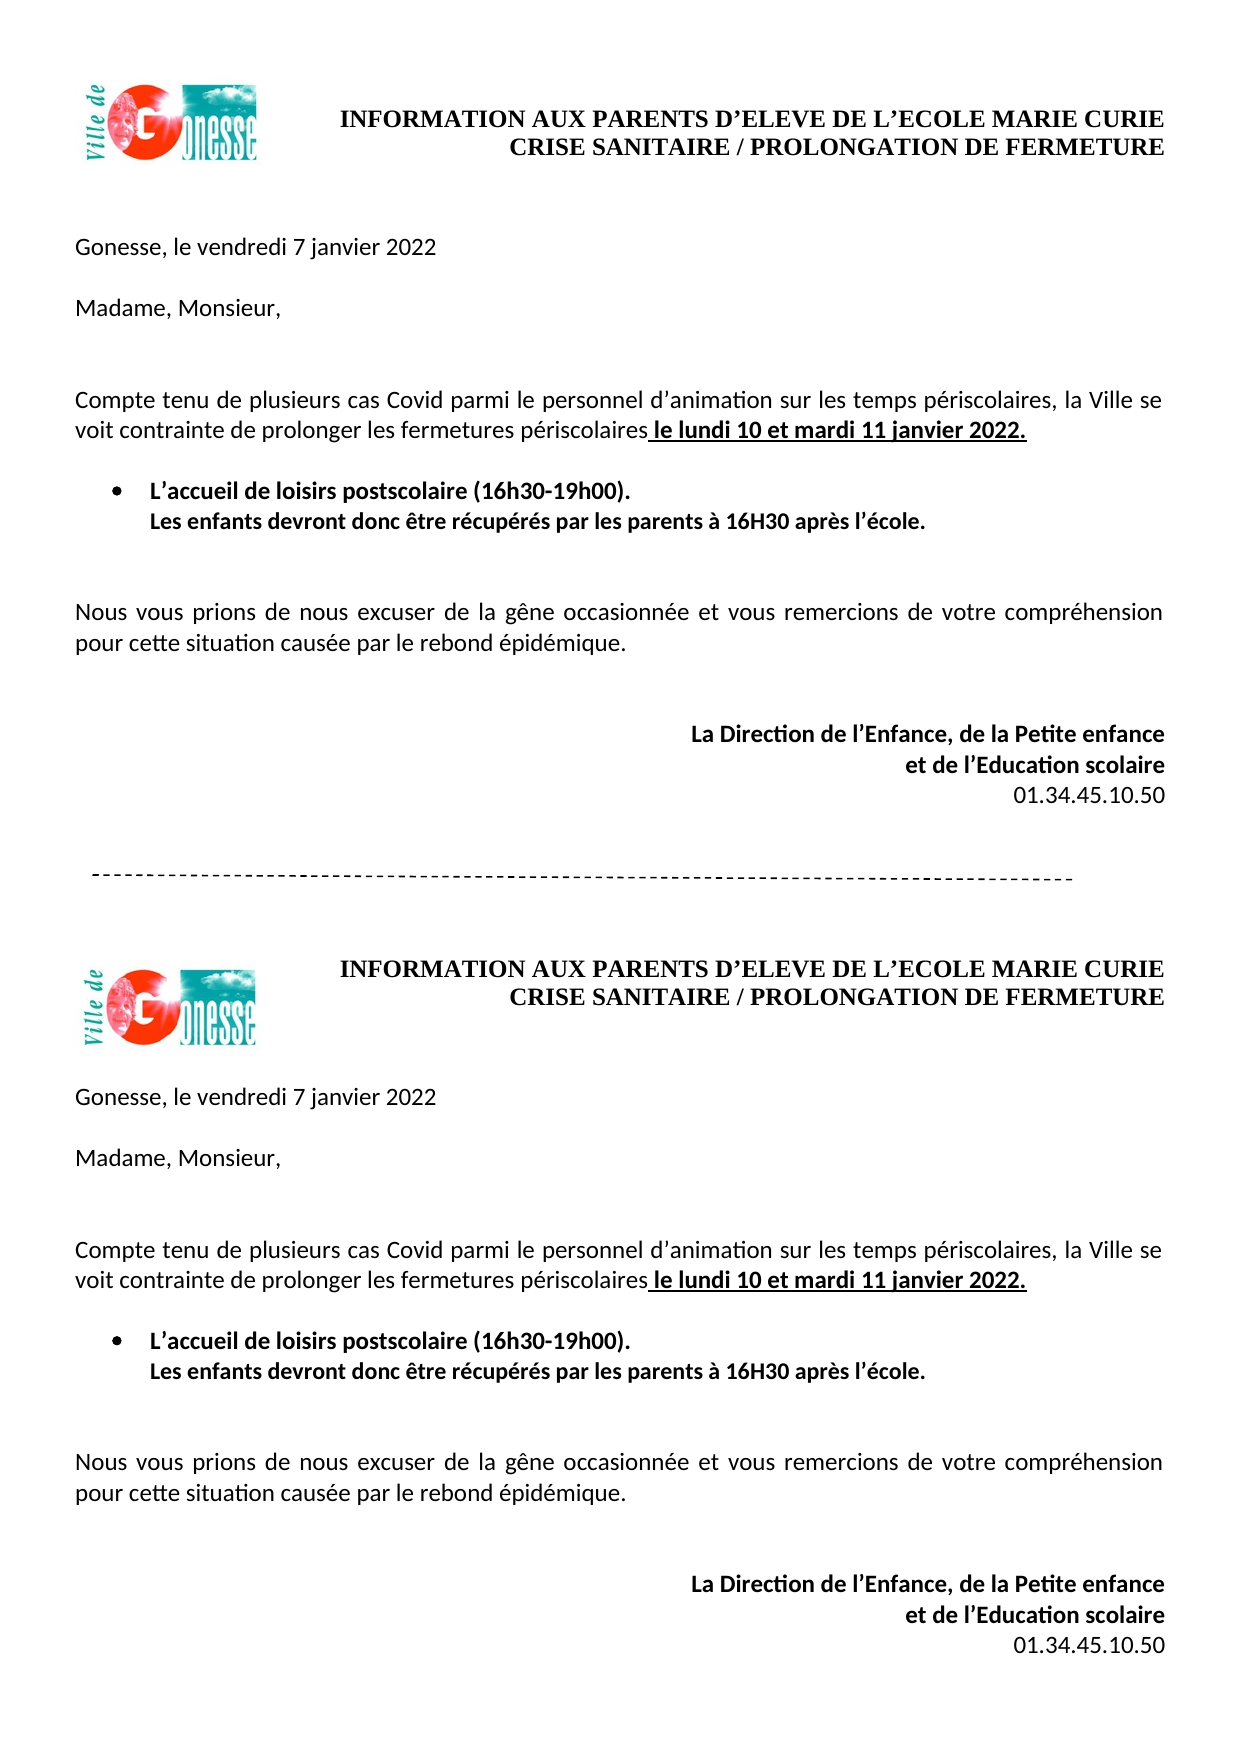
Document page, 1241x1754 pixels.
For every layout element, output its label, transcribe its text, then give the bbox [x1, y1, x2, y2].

text Gonesse, le vendredi 7 janvier 2022 [75, 1081, 1165, 1112]
picture [73, 960, 265, 1054]
text Gonesse, le vendredi 7 janvier 2022 [75, 231, 1165, 262]
text Madame, Monsieur, [75, 1142, 1165, 1173]
text Nous vous prions de nous excuser de la gêne occasionnée et vous remercions de votre compréhension pour cette situation causée par le rebond épidémique. [75, 596, 1165, 657]
text CRISE SANITAIRE / PROLONGATION DE FERMETURE [266, 132, 1165, 161]
picture [75, 75, 266, 169]
list L’accueil de loisirs postscolaire (16h30-19h00). [112, 1325, 1165, 1356]
text INFORMATION AUX PARENTS D’ELEVE DE L’ECOLE MARIE CURIE [266, 104, 1165, 132]
list L’accueil de loisirs postscolaire (16h30-19h00). [112, 475, 1165, 506]
text INFORMATION AUX PARENTS D’ELEVE DE L’ECOLE MARIE CURIE [75, 954, 1165, 982]
text La Direction de l’Enfance, de la Petite enfance [75, 718, 1165, 749]
text La Direction de l’Enfance, de la Petite enfance [75, 1568, 1165, 1599]
text 01.34.45.10.50 [75, 1629, 1165, 1660]
text CRISE SANITAIRE / PROLONGATION DE FERMETURE [265, 982, 1165, 1011]
text Nous vous prions de nous excuser de la gêne occasionnée et vous remercions de votre compréhension pour cette situation causée par le rebond épidémique. [75, 1446, 1165, 1507]
text 01.34.45.10.50 [75, 779, 1165, 810]
text Compte tenu de plusieurs cas Covid parmi le personnel d’animation sur les temps périscolaires, la Ville se voit contrainte de prolonger les fermetures périscolaires le lundi 10 et mardi 11 janvier 2022. [75, 1234, 1165, 1295]
text Madame, Monsieur, [75, 292, 1165, 323]
list Les enfants devront donc être récupérés par les parents à 16H30 après l’école. [150, 506, 1165, 535]
list Les enfants devront donc être récupérés par les parents à 16H30 après l’école. [150, 1356, 1165, 1385]
text et de l’Education scolaire [75, 749, 1165, 779]
text et de l’Education scolaire [75, 1599, 1165, 1629]
text Compte tenu de plusieurs cas Covid parmi le personnel d’animation sur les temps périscolaires, la Ville se voit contrainte de prolonger les fermetures périscolaires le lundi 10 et mardi 11 janvier 2022. [75, 384, 1165, 445]
